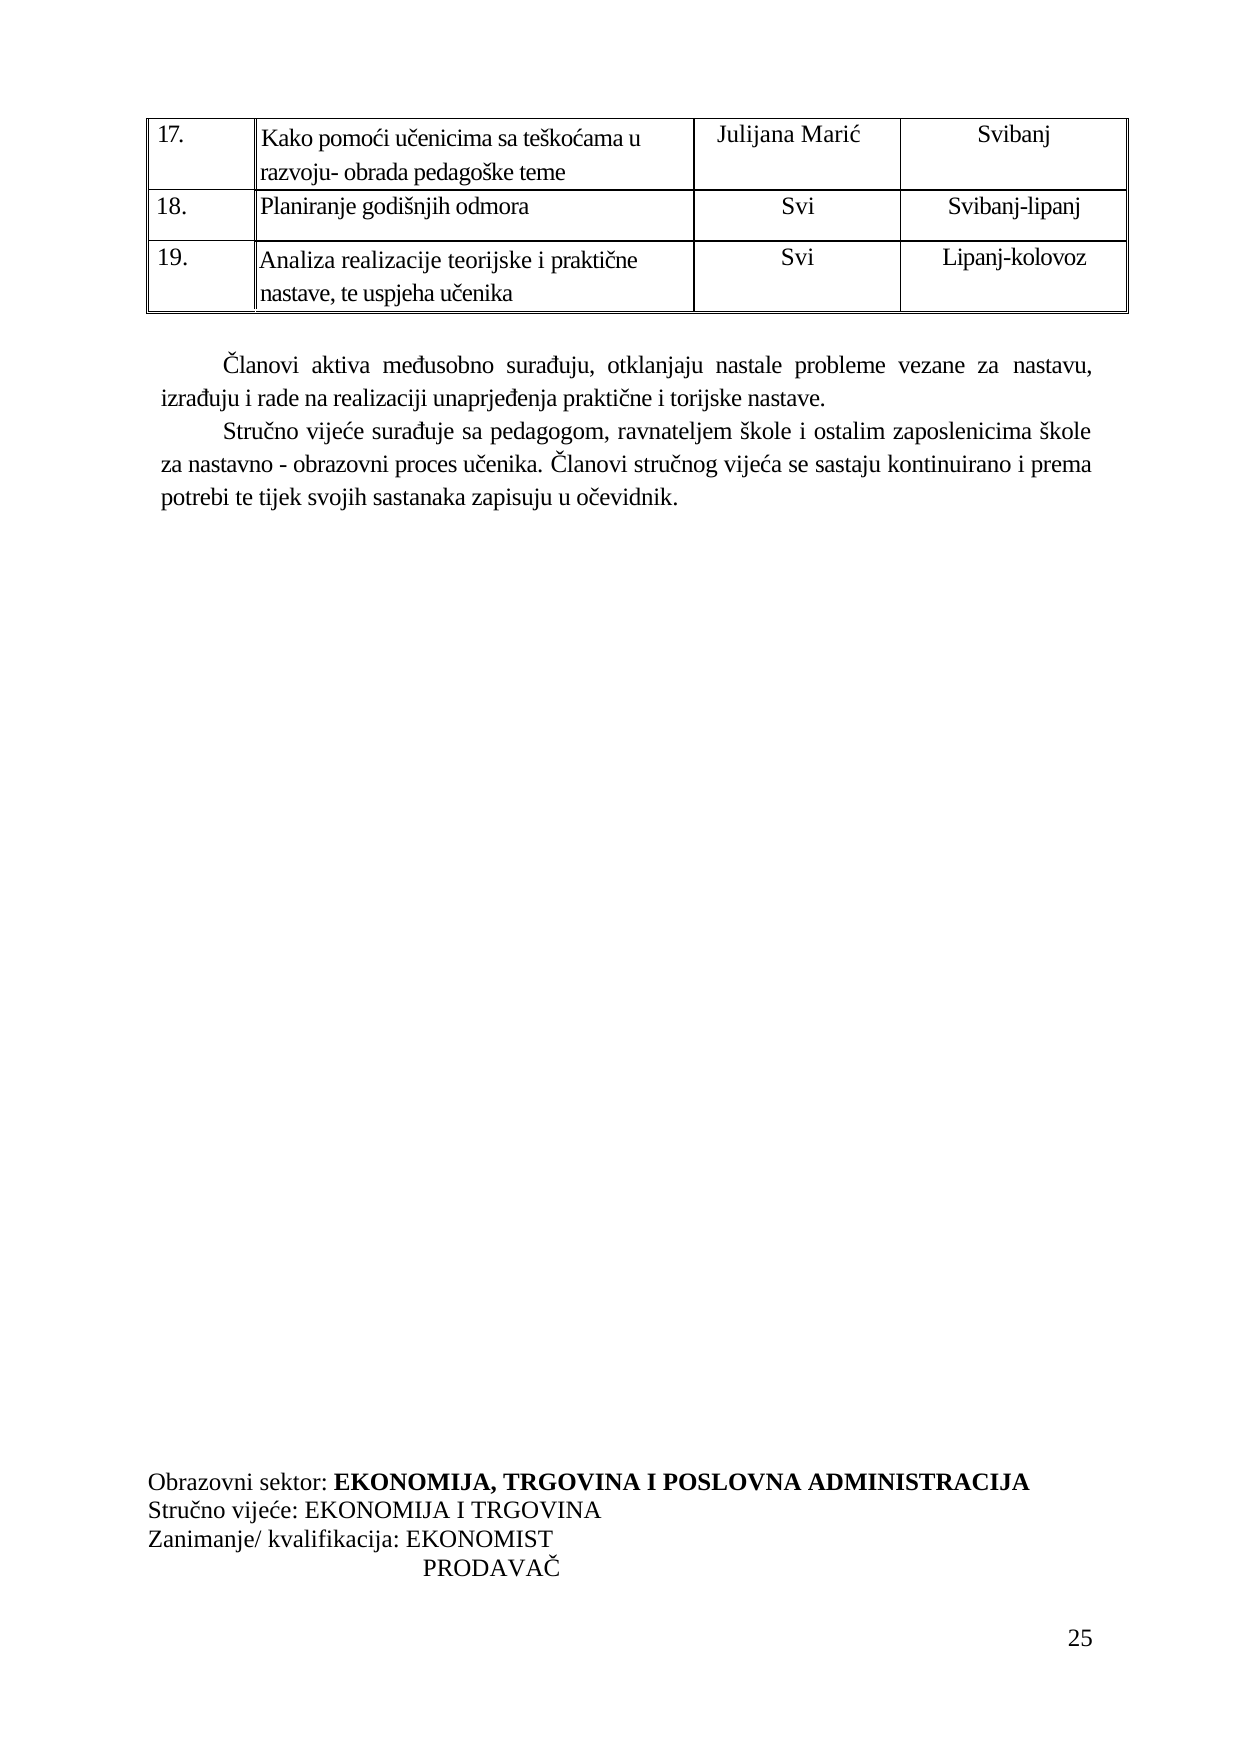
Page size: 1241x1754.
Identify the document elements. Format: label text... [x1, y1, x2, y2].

text Zanimanje/ kvalifikacija: EKONOMIST [148, 1524, 1093, 1553]
text PRODAVAČ [148, 1553, 1093, 1582]
table_cell Planiranje godišnjih odmora [257, 191, 693, 240]
table_cell Lipanj-kolovoz [901, 242, 1126, 311]
table_cell Analiza realizacije teorijske i praktične nastave, te uspjeha učenika [256, 242, 693, 311]
table_cell Svibanj [901, 119, 1126, 189]
table_cell Julijana Marić [695, 119, 900, 189]
table_cell 19. [149, 241, 256, 311]
text Članovi aktiva međusobno surađuju, otklanjaju nastale probleme vezane za nastavu, izrađuju i rade na realizaciji unaprjeđenja praktične i torijske nastave. [161, 347, 1093, 413]
table_cell 18. [149, 190, 254, 240]
text Obrazovni sektor: EKONOMIJA, TRGOVINA I POSLOVNA ADMINISTRACIJA [148, 1467, 1093, 1495]
table_cell Svi [695, 191, 900, 240]
text Stručno vijeće surađuje sa pedagogom, ravnateljem škole i ostalim zaposlenicima škole za nastavno - obrazovni proces učenika. Članovi stručnog vijeća se sastaju kontinuirano i prema potrebi te tijek svojih sastanaka zapisuju u očevidnik. [161, 413, 1093, 512]
table_cell Svi [695, 242, 900, 311]
table_cell Kako pomoći učenicima sa teškoćama u razvoju- obrada pedagoške teme [257, 119, 693, 189]
text Stručno vijeće: EKONOMIJA I TRGOVINA [148, 1495, 1093, 1524]
table_cell 17. [149, 119, 254, 189]
table_cell Svibanj-lipanj [901, 191, 1126, 240]
